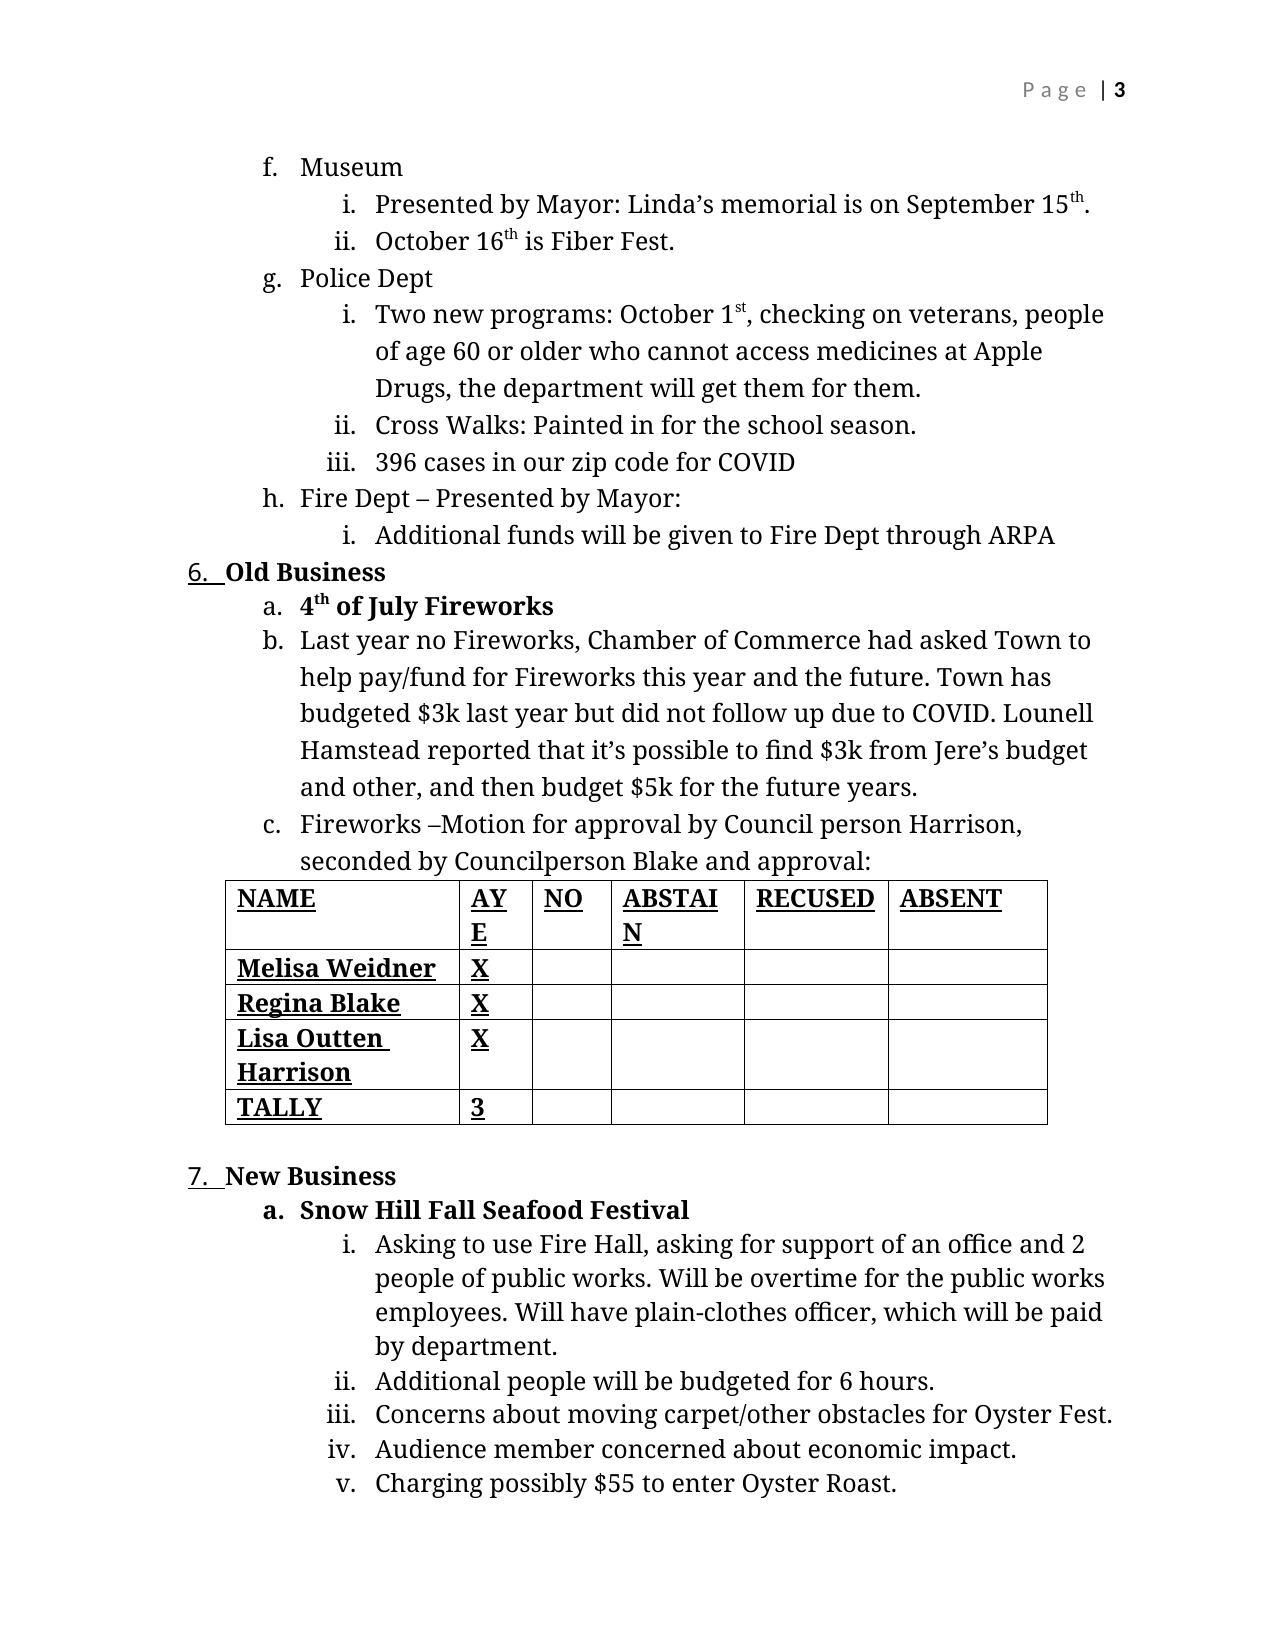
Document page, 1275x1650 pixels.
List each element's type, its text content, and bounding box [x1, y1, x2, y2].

list Concerns about moving carpet/other obstacles for Oyster Fest. [356, 1397, 1125, 1431]
table_cell [745, 985, 888, 1019]
table_cell [889, 1090, 1047, 1124]
list Additional people will be budgeted for 6 hours. [356, 1363, 1125, 1397]
list Snow Hill Fall Seafood Festival [262, 1193, 1125, 1227]
table_cell [612, 1020, 744, 1088]
table_cell Regina Blake [226, 985, 459, 1019]
table_cell TALLY [226, 1090, 459, 1124]
table_cell 3 [460, 1090, 532, 1124]
table_header NAME [226, 881, 459, 949]
list Additional funds will be given to Fire Dept through ARPA [356, 518, 1125, 552]
list 396 cases in our zip code for COVID [356, 444, 1125, 478]
table_cell [889, 1020, 1047, 1088]
list Last year no Fireworks, Chamber of Commerce had asked Town to help pay/fund for Fireworks this year and the future. Town has budgeted $3k last year but did not follow up due to COVID. Lounell Hamstead reported that it’s possible to find $3k from Jere’s budget and other, and then budget $5k for the future years. [262, 623, 1125, 804]
table_cell [889, 950, 1047, 984]
list Charging possibly $55 to enter Oyster Roast. [356, 1465, 1125, 1499]
list Asking to use Fire Hall, asking for support of an office and 2 people of public works. Will be overtime for the public works employees. Will have plain-clothes officer, which will be paid by department. [356, 1227, 1125, 1363]
list Old Business [187, 554, 1125, 588]
table_header ABSTAIN [612, 881, 744, 949]
table_cell [612, 950, 744, 984]
table_header AYE [460, 881, 532, 949]
table_cell [533, 1090, 611, 1124]
table_cell X [460, 985, 532, 1019]
list Police Dept [262, 260, 1125, 294]
table_cell [745, 1090, 888, 1124]
table_header ABSENT [889, 881, 1047, 949]
table_header RECUSED [745, 881, 888, 949]
table_cell Lisa Outten Harrison [226, 1020, 459, 1088]
table_cell [533, 985, 611, 1019]
table_cell X [460, 1020, 532, 1088]
table_cell [745, 950, 888, 984]
list Cross Walks: Painted in for the school season. [356, 407, 1125, 441]
list October 16th is Fiber Fest. [356, 223, 1125, 258]
table_cell X [460, 950, 532, 984]
list Presented by Mayor: Linda’s memorial is on September 15th. [356, 187, 1125, 221]
list Museum [262, 150, 1125, 184]
list New Business [187, 1159, 1125, 1193]
table_cell [533, 1020, 611, 1088]
table_cell [745, 1020, 888, 1088]
list Audience member concerned about economic impact. [356, 1431, 1125, 1465]
list Fireworks –Motion for approval by Council person Harrison, seconded by Councilperson Blake and approval: [262, 806, 1125, 877]
list Fire Dept – Presented by Mayor: [262, 481, 1125, 515]
table_cell [889, 985, 1047, 1019]
table_cell [612, 1090, 744, 1124]
table_cell [533, 950, 611, 984]
list 4th of July Fireworks [262, 588, 1125, 623]
table_header NO [533, 881, 611, 949]
table_cell Melisa Weidner [226, 950, 459, 984]
list Two new programs: October 1st, checking on veterans, people of age 60 or older who cannot access medicines at Apple Drugs, the department will get them for them. [356, 297, 1125, 405]
table_cell [612, 985, 744, 1019]
